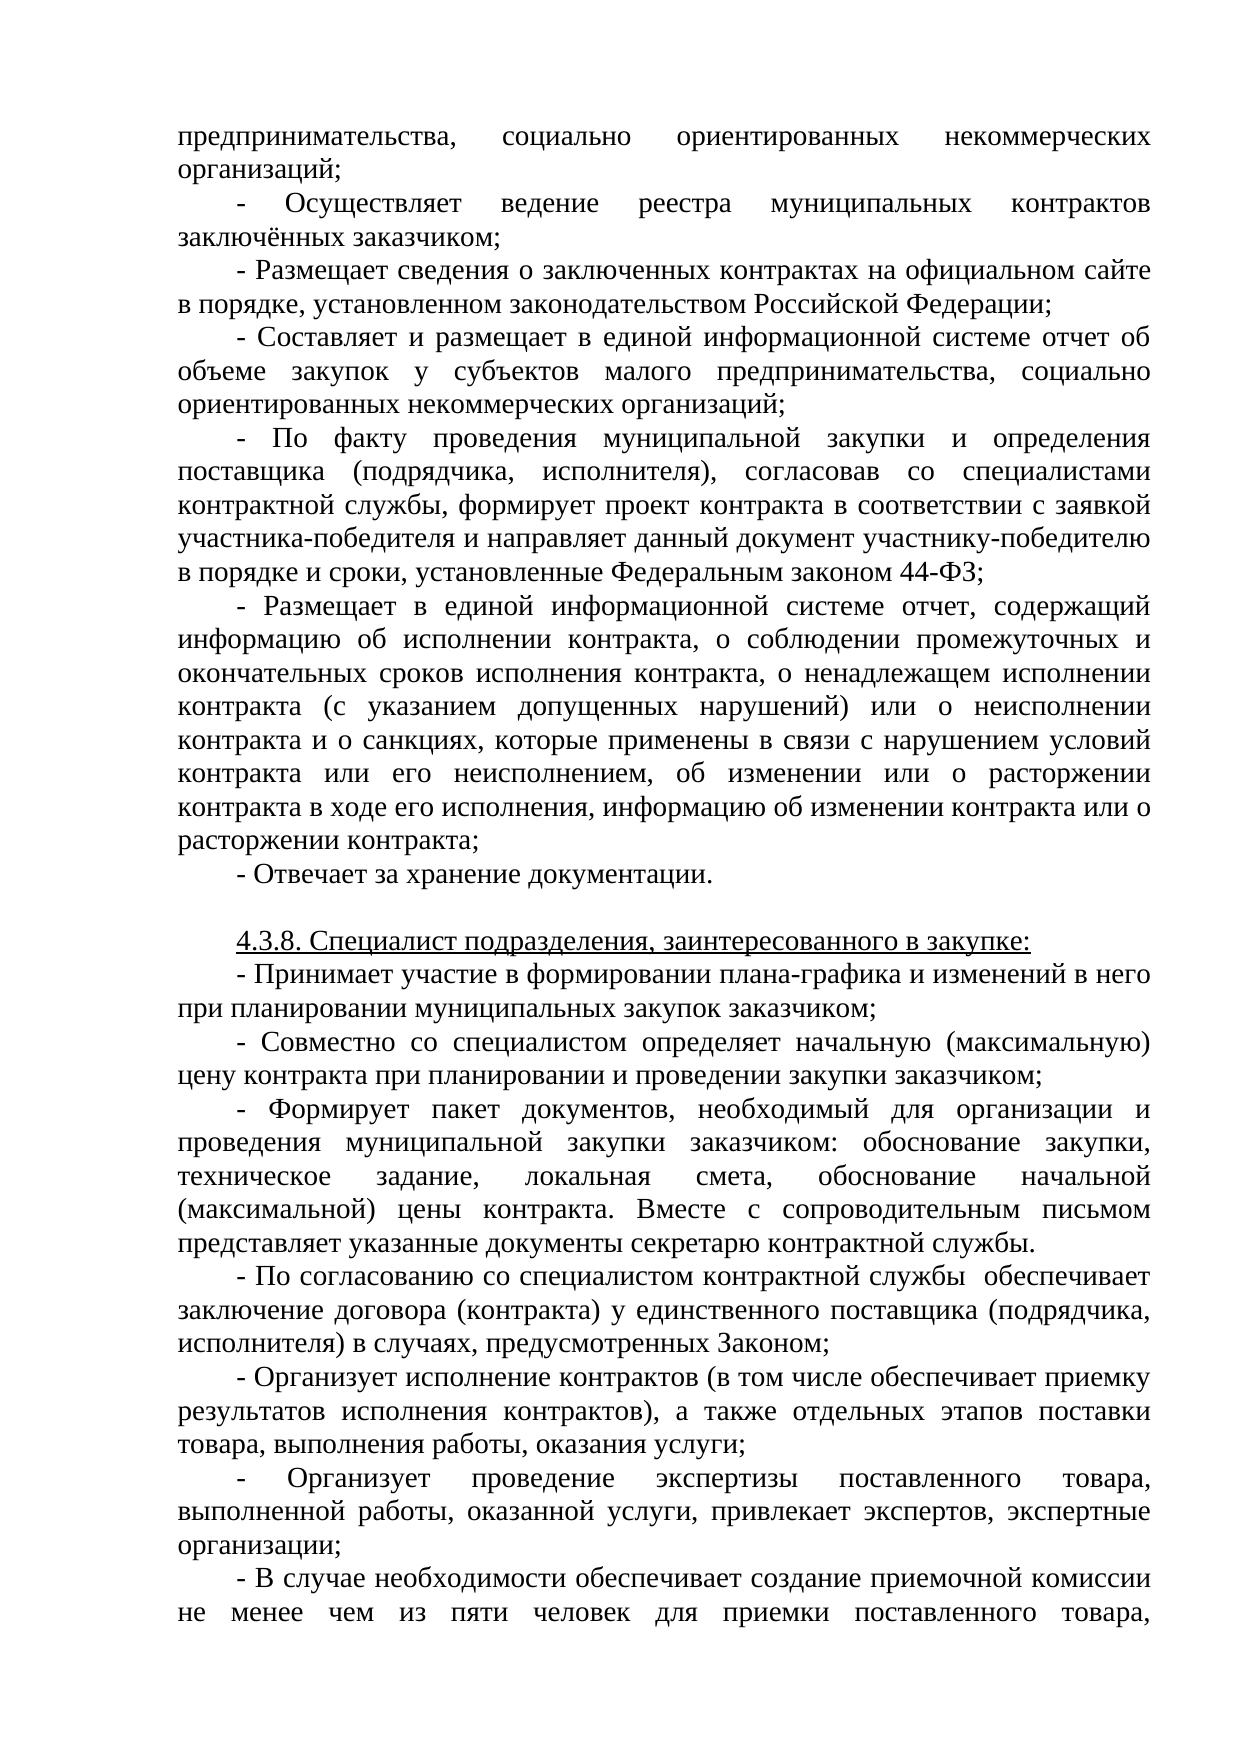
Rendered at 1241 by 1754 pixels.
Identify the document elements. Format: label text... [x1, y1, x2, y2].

list - По факту проведения муниципальной закупки и определения поставщика (подрядчика, исполнителя), согласовав со специалистами контрактной службы, формирует проект контракта в соответствии с заявкой участника-победителя и направляет данный документ участнику-победителю в порядке и сроки, установленные Федеральным законом 44-ФЗ; [177, 420, 1152, 588]
text - Размещает в единой информационной системе отчет, содержащий информацию об исполнении контракта, о соблюдении промежуточных и окончательных сроков исполнения контракта, о ненадлежащем исполнении контракта (с указанием допущенных нарушений) или о неисполнении контракта и о санкциях, которые применены в связи с нарушением условий контракта или его неисполнением, об изменении или о расторжении контракта в ходе его исполнения, информацию об изменении контракта или о расторжении контракта; [177, 588, 1152, 856]
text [177, 118, 1152, 185]
text 4.3.8. Специалист подразделения, заинтересованного в закупке: [177, 923, 1152, 957]
text - По согласованию со специалистом контрактной службы обеспечивает заключение договора (контракта) у единственного поставщика (подрядчика, исполнителя) в случаях, предусмотренных Законом; [177, 1258, 1152, 1359]
list - Принимает участие в формировании плана-графика и изменений в него при планировании муниципальных закупок заказчиком; [177, 957, 1152, 1024]
list - Осуществляет ведение реестра муниципальных контрактов заключённых заказчиком; [177, 185, 1152, 252]
list - Формирует пакет документов, необходимый для организации и проведения муниципальной закупки заказчиком: обоснование закупки, техническое задание, локальная смета, обоснование начальной (максимальной) цены контракта. Вместе с сопроводительным письмом представляет указанные документы секретарю контрактной службы. [177, 1091, 1152, 1258]
list - Совместно со специалистом определяет начальную (максимальную) цену контракта при планировании и проведении закупки заказчиком; [177, 1024, 1152, 1091]
text - Организует проведение экспертизы поставленного товара, выполненной работы, оказанной услуги, привлекает экспертов, экспертные организации; [177, 1460, 1152, 1560]
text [177, 1560, 1152, 1627]
text - Организует исполнение контрактов (в том числе обеспечивает приемку результатов исполнения контрактов), а также отдельных этапов поставки товара, выполнения работы, оказания услуги; [177, 1359, 1152, 1460]
text - Составляет и размещает в единой информационной системе отчет об объеме закупок у субъектов малого предпринимательства, социально ориентированных некоммерческих организаций; [177, 319, 1152, 420]
list - Отвечает за хранение документации. [236, 856, 1152, 889]
text - Размещает сведения о заключенных контрактах на официальном сайте в порядке, установленном законодательством Российской Федерации; [177, 252, 1152, 319]
